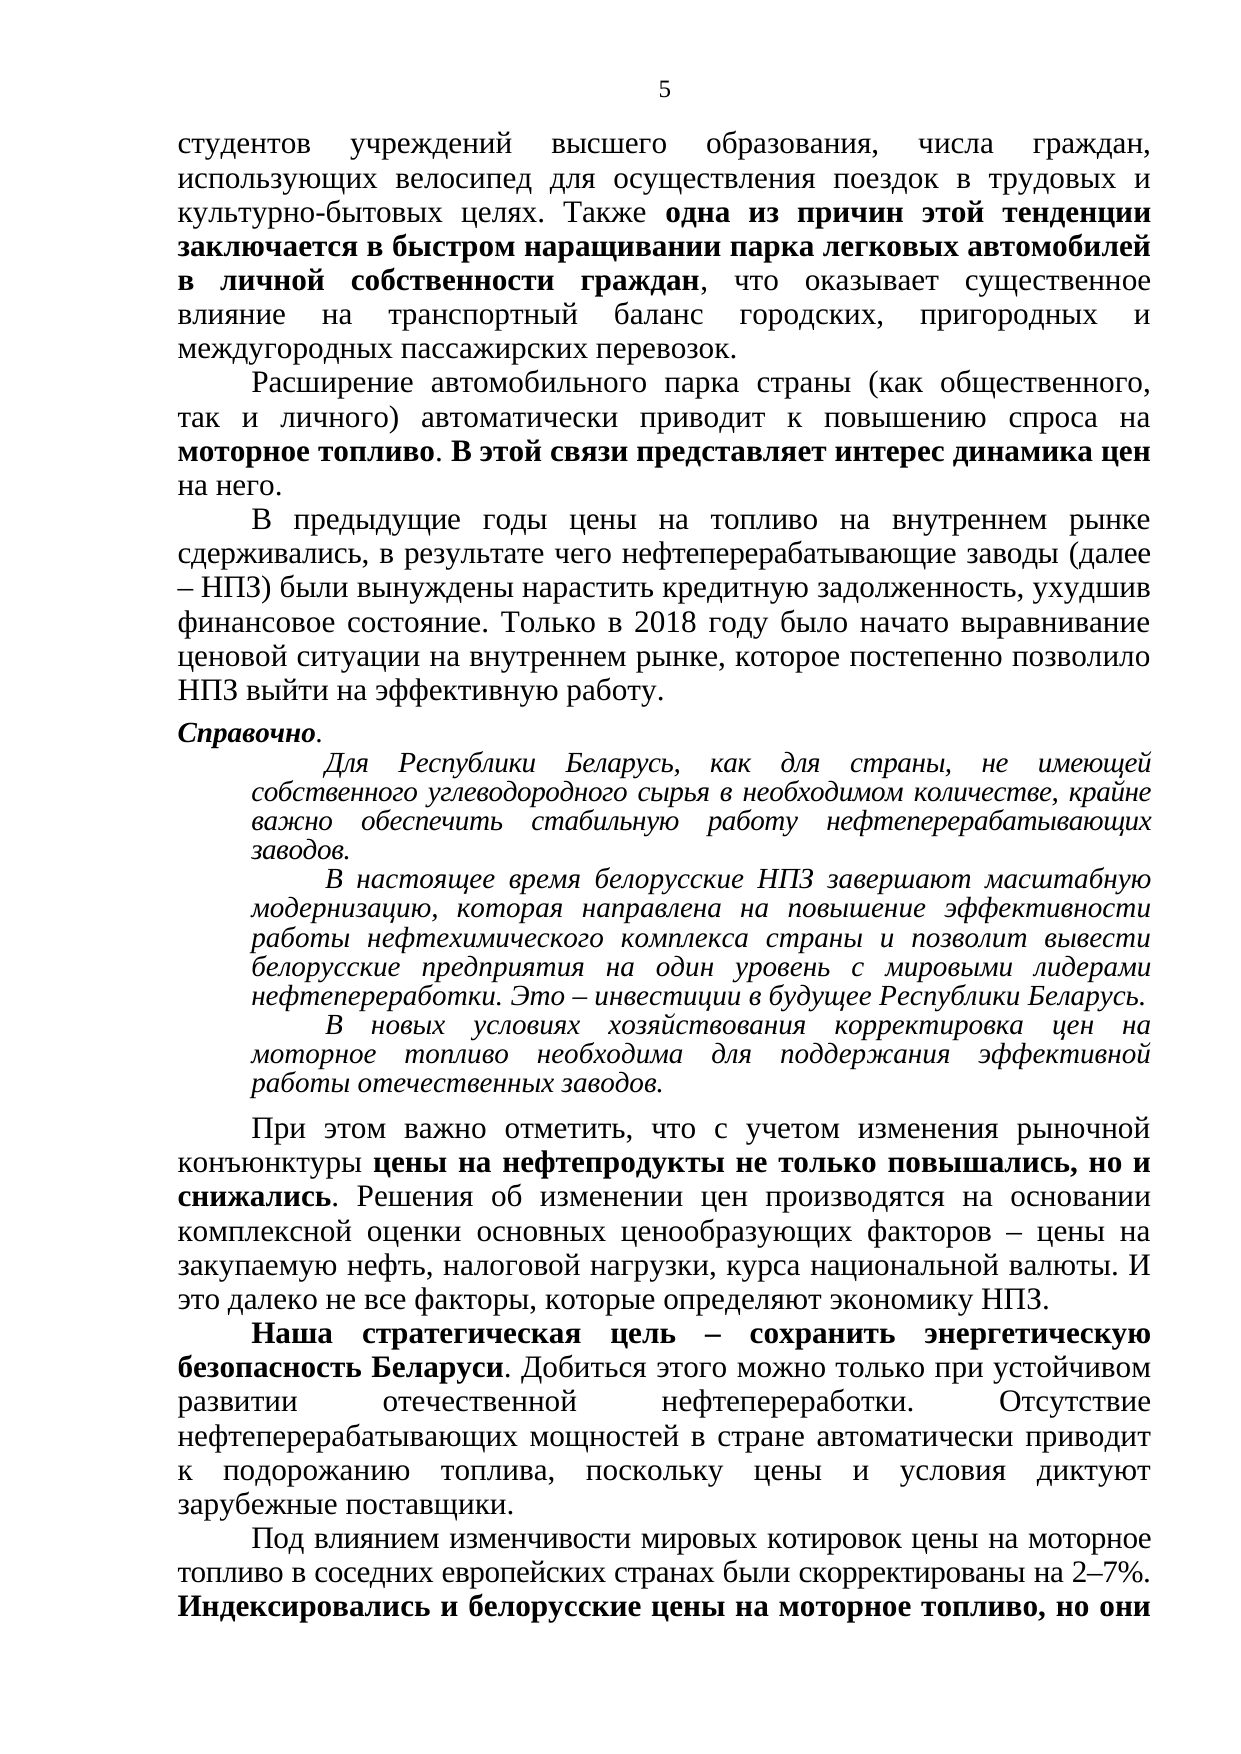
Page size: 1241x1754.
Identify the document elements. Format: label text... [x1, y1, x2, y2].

text В настоящее время белорусские НПЗ завершают масштабную модернизацию, которая направлена на повышение эффективности работы нефтехимического комплекса страны и позволит вывести белорусские предприятия на один уровень с мировыми лидерами нефтепереработки. Это – инвестиции в будущее Республики Беларусь. [251, 865, 1152, 1011]
text В предыдущие годы цены на топливо на внутреннем рынке сдерживались, в результате чего нефтеперерабатывающие заводы (далее – НПЗ) были вынуждены нарастить кредитную задолженность, ухудшив финансовое состояние. Только в 2018 году было начато выравнивание ценовой ситуации на внутреннем рынке, которое постепенно позволило НПЗ выйти на эффективную работу. [177, 502, 1152, 707]
text При этом важно отметить, что с учетом изменения рыночной конъюнктуры цены на нефтепродукты не только повышались, но и снижались. Решения об изменении цен производятся на основании комплексной оценки основных ценообразующих факторов – цены на закупаемую нефть, налоговой нагрузки, курса национальной валюты. И это далеко не все факторы, которые определяют экономику НПЗ. [177, 1111, 1152, 1316]
text В новых условиях хозяйствования корректировка цен на моторное топливо необходима для поддержания эффективной работы отечественных заводов. [251, 1011, 1152, 1099]
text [177, 127, 1152, 366]
text Справочно. [177, 719, 1152, 749]
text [177, 1521, 1152, 1623]
text Наша стратегическая цель – сохранить энергетическую безопасность Беларуси. Добиться этого можно только при устойчивом развитии отечественной нефтепереработки. Отсутствие нефтеперерабатывающих мощностей в стране автоматически приводит к подорожанию топлива, поскольку цены и условия диктуют зарубежные поставщики. [177, 1316, 1152, 1521]
text Для Республики Беларусь, как для страны, не имеющей собственного углеводородного сырья в необходимом количестве, крайне важно обеспечить стабильную работу нефтеперерабатывающих заводов. [251, 749, 1152, 865]
text Расширение автомобильного парка страны (как общественного, так и личного) автоматически приводит к повышению спроса на моторное топливо. В этой связи представляет интерес динамика цен на него. [177, 366, 1152, 502]
